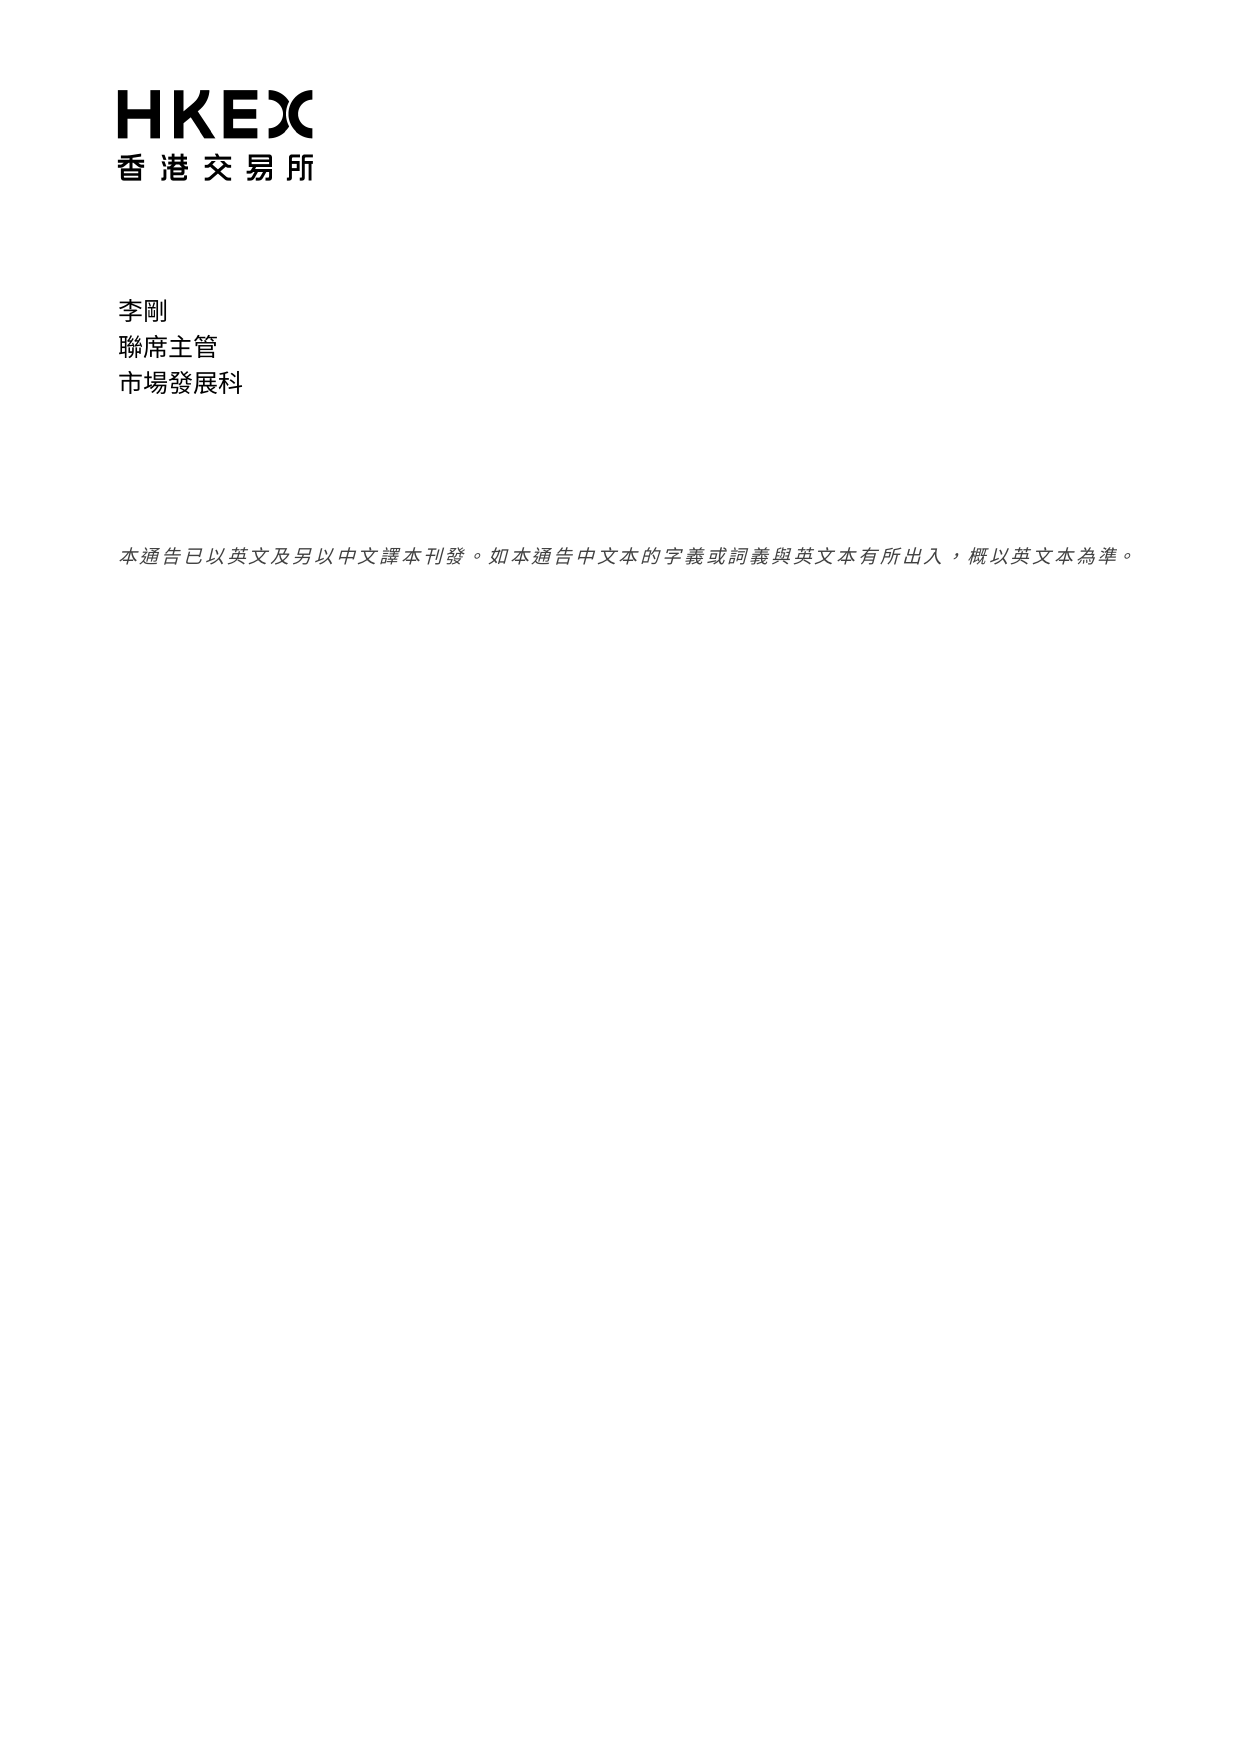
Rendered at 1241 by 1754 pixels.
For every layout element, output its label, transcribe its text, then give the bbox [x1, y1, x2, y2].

text 市場發展科 [118, 363, 1122, 400]
text 李剛 [118, 291, 1122, 327]
text 聯席主管 [118, 327, 1122, 363]
picture [0, 1, 1236, 258]
